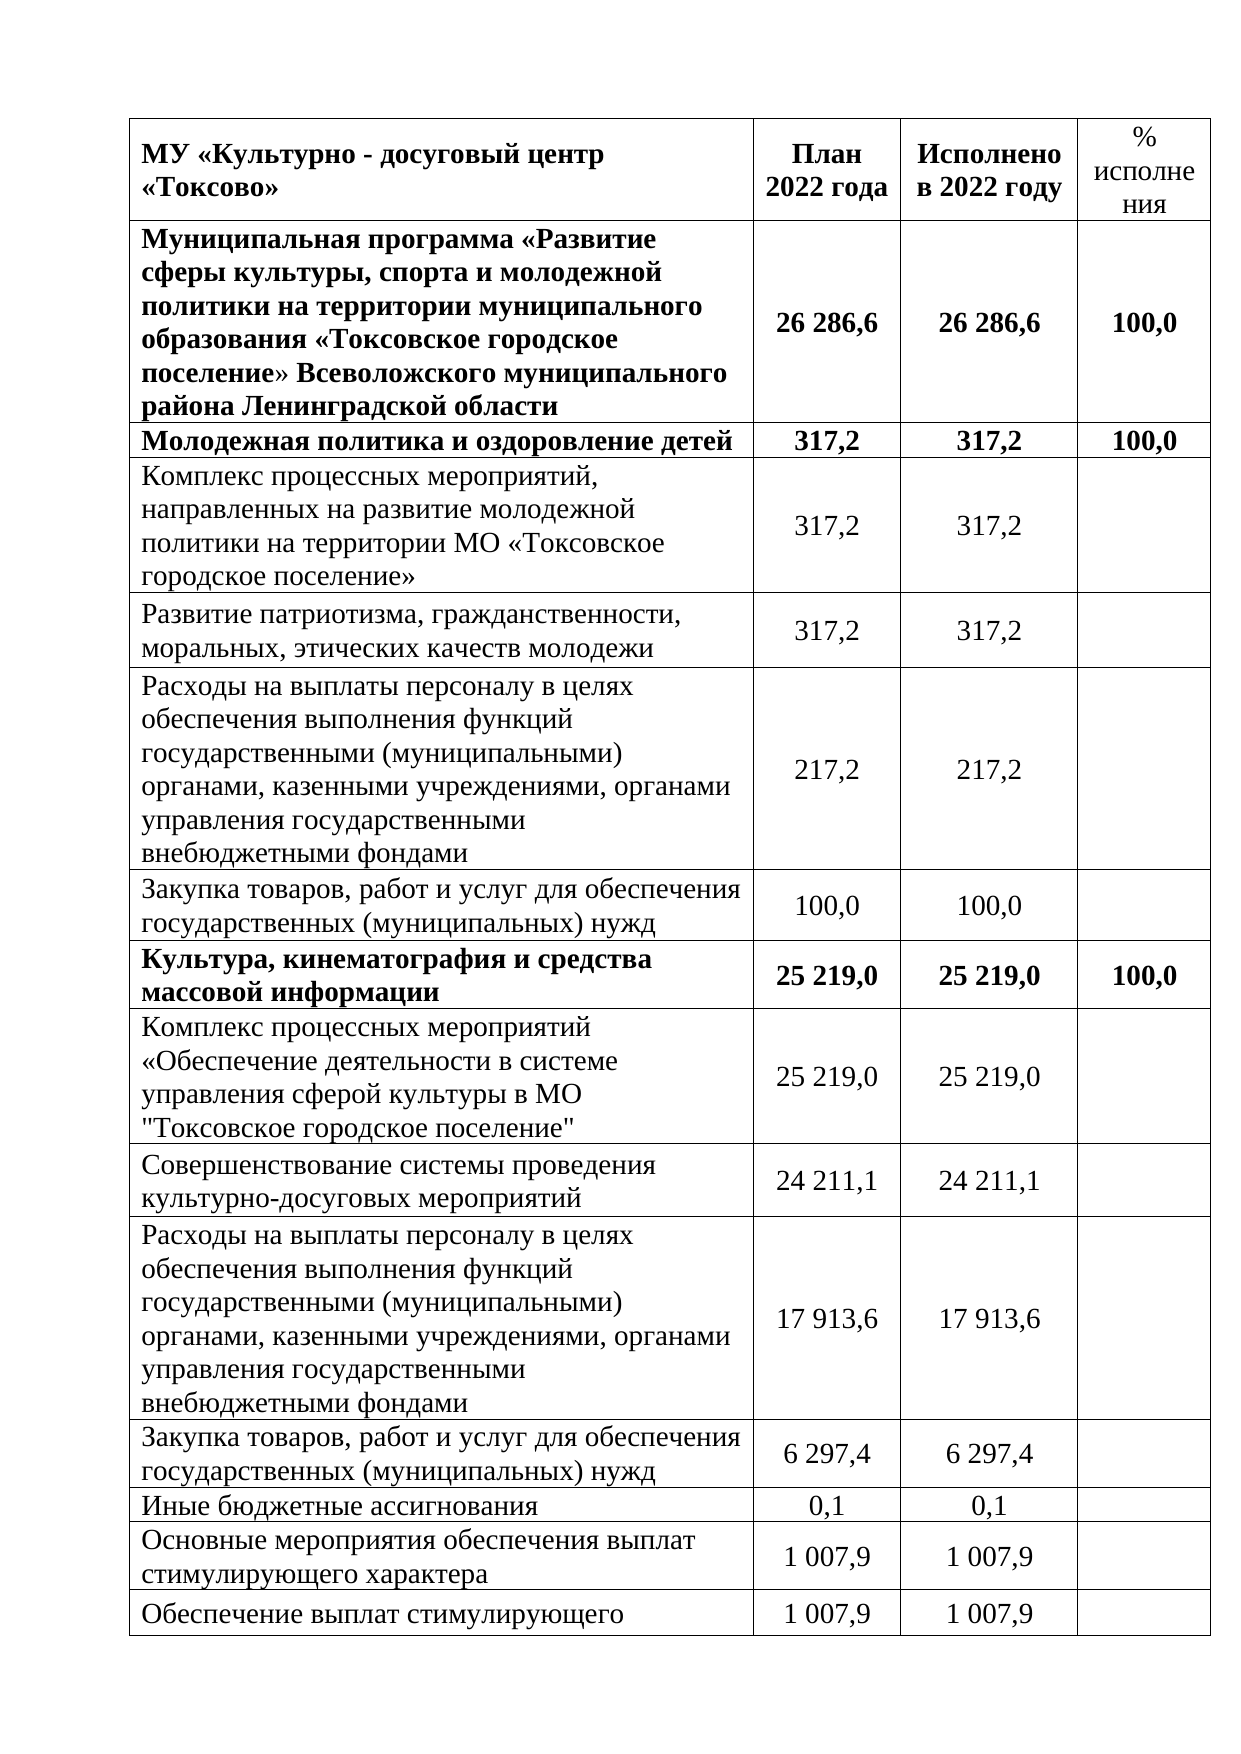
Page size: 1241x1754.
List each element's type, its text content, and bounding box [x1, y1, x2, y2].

table_header МУ «Культурно - досуговый центр «Токсово» [130, 119, 753, 220]
table_cell [1078, 1144, 1210, 1216]
table_cell [1078, 593, 1210, 667]
table_cell 317,2 [754, 423, 900, 457]
table_cell 25 219,0 [901, 941, 1077, 1008]
table_cell Иные бюджетные ассигнования [130, 1488, 753, 1521]
table_cell 25 219,0 [901, 1009, 1077, 1143]
table_cell 317,2 [754, 593, 900, 667]
table_cell Комплекс процессных мероприятий, направленных на развитие молодежной политики на территории МО «Токсовское городское поселение» [130, 458, 753, 592]
table_cell 1 007,9 [901, 1590, 1077, 1635]
table_cell 317,2 [901, 423, 1077, 457]
table_cell [1078, 1420, 1210, 1487]
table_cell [130, 1590, 753, 1635]
table_cell Молодежная политика и оздоровление детей [130, 423, 753, 457]
table_cell [1078, 668, 1210, 869]
table_cell 100,0 [1078, 941, 1210, 1008]
table_cell 1 007,9 [754, 1590, 900, 1635]
table_cell 100,0 [901, 870, 1077, 940]
table_cell 1 007,9 [754, 1522, 900, 1589]
table_cell Комплекс процессных мероприятий «Обеспечение деятельности в системе управления сферой культуры в МО "Токсовское городское поселение" [130, 1009, 753, 1143]
table_cell 24 211,1 [901, 1144, 1077, 1216]
table_cell 0,1 [754, 1488, 900, 1521]
table_cell 17 913,6 [754, 1217, 900, 1418]
table_cell 1 007,9 [901, 1522, 1077, 1589]
table_cell [1078, 870, 1210, 940]
table_cell 317,2 [901, 593, 1077, 667]
table_cell [1078, 1522, 1210, 1589]
table_cell [1078, 1590, 1210, 1635]
table_cell 25 219,0 [754, 1009, 900, 1143]
table_cell Закупка товаров, работ и услуг для обеспечения государственных (муниципальных) нужд [130, 1420, 753, 1487]
table_cell [1078, 1009, 1210, 1143]
table_cell 100,0 [1078, 423, 1210, 457]
table_cell 0,1 [901, 1488, 1077, 1521]
table_cell 100,0 [754, 870, 900, 940]
table_cell 317,2 [901, 458, 1077, 592]
table_cell Основные мероприятия обеспечения выплат стимулирующего характера [130, 1522, 753, 1589]
table_cell [1078, 1217, 1210, 1418]
table_cell 217,2 [754, 668, 900, 869]
table_cell Культура, кинематография и средства массовой информации [130, 941, 753, 1008]
table_cell 26 286,6 [901, 221, 1077, 422]
table_cell 317,2 [754, 458, 900, 592]
table_cell Развитие патриотизма, гражданственности, моральных, этических качеств молодежи [130, 593, 753, 667]
table_cell Закупка товаров, работ и услуг для обеспечения государственных (муниципальных) нужд [130, 870, 753, 940]
table_cell 17 913,6 [901, 1217, 1077, 1418]
table_cell 6 297,4 [901, 1420, 1077, 1487]
table_header % исполнения [1078, 119, 1210, 220]
table_cell 6 297,4 [754, 1420, 900, 1487]
table_cell [1078, 1488, 1210, 1521]
table_header План 2022 года [754, 119, 900, 220]
table_cell 217,2 [901, 668, 1077, 869]
table_cell 25 219,0 [754, 941, 900, 1008]
table_cell Совершенствование системы проведения культурно-досуговых мероприятий [130, 1144, 753, 1216]
table_cell [1078, 458, 1210, 592]
table_cell 100,0 [1078, 221, 1210, 422]
table_cell 24 211,1 [754, 1144, 900, 1216]
table_header Исполнено в 2022 году [901, 119, 1077, 220]
table_cell 26 286,6 [754, 221, 900, 422]
table_cell Муниципальная программа «Развитие сферы культуры, спорта и молодежной политики на территории муниципального образования «Токсовское городское поселение» Всеволожского муниципального района Ленинградской области [130, 221, 753, 422]
